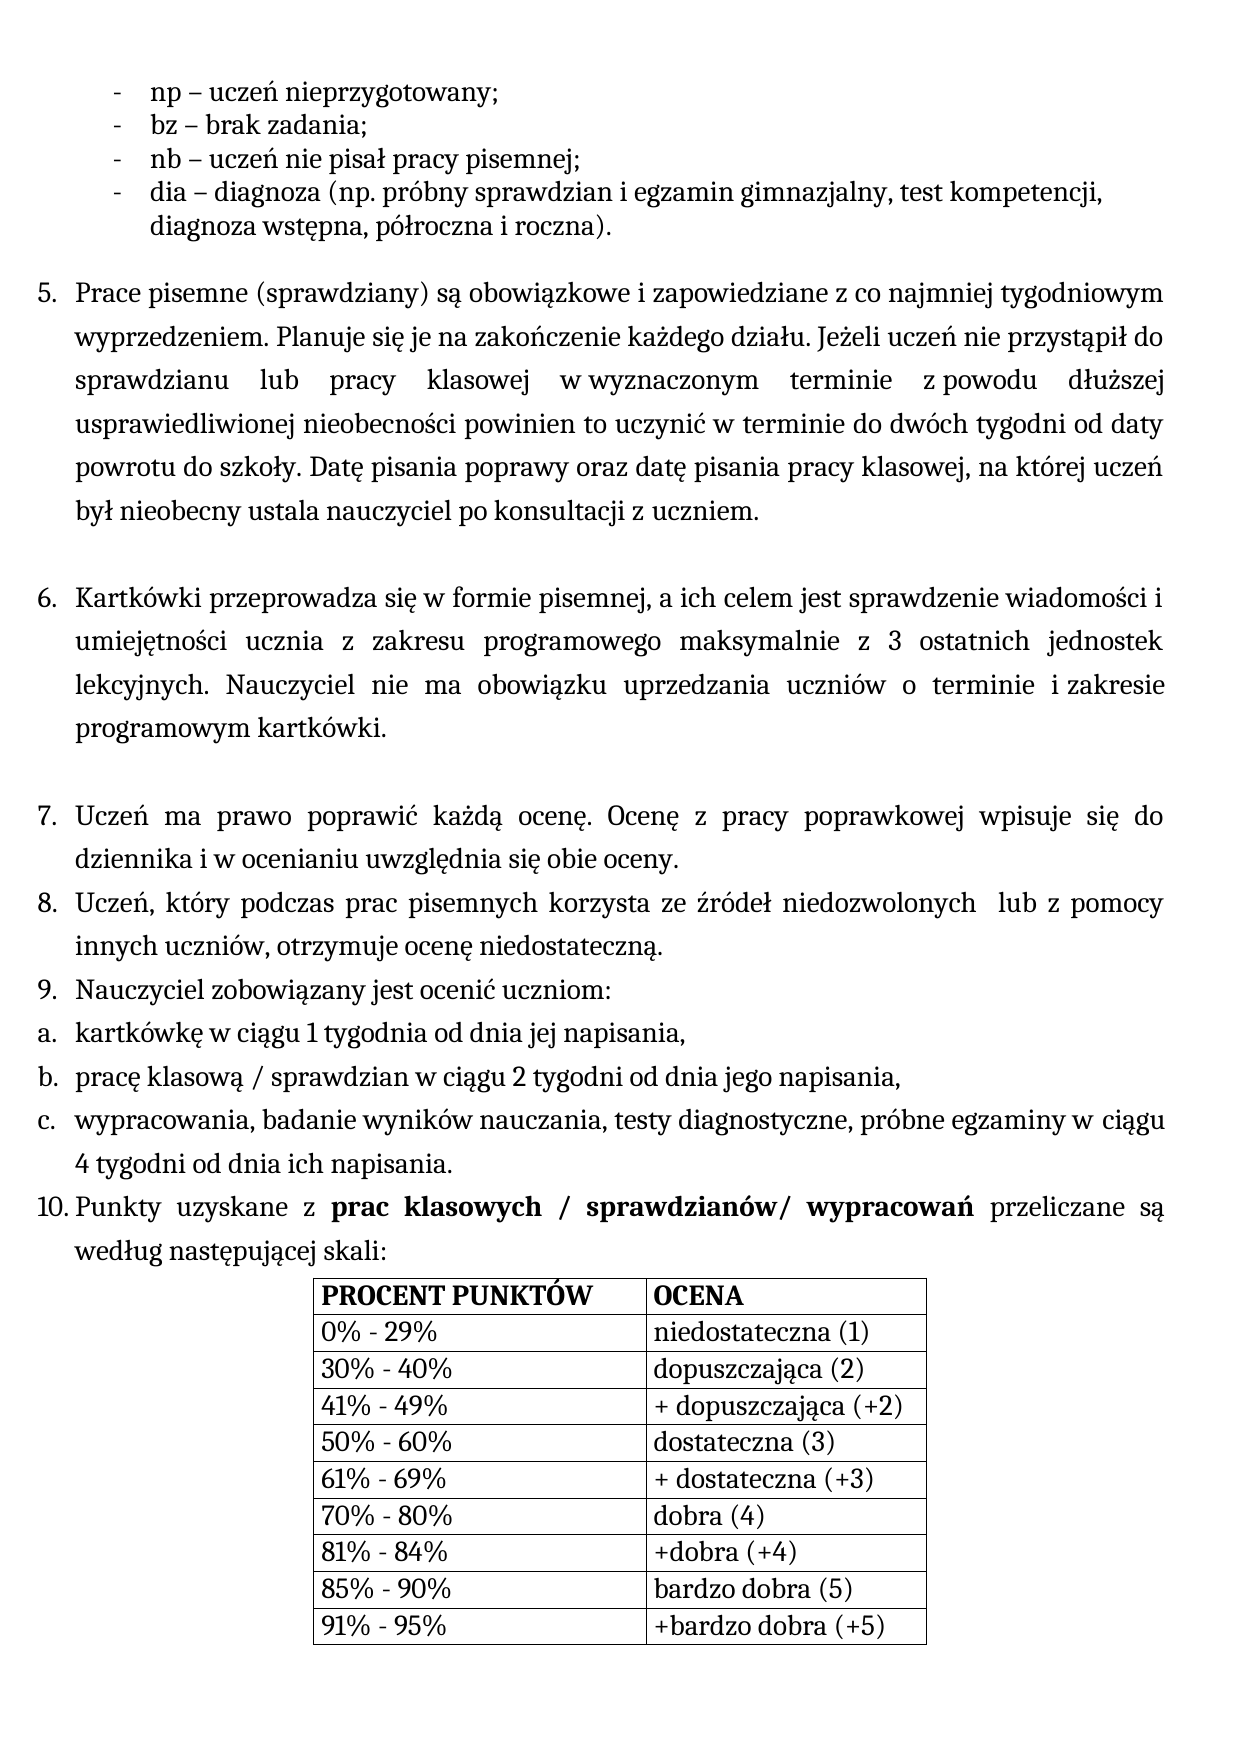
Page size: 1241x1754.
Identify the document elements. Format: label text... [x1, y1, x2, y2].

table_cell 61% - 69% [314, 1462, 646, 1498]
table_cell +dobra (+4) [647, 1535, 926, 1571]
list dia – diagnoza (np. próbny sprawdzian i egzamin gimnazjalny, test kompetencji, diagnoza wstępna, półroczna i roczna). [112, 176, 1165, 243]
table_cell 0% - 29% [314, 1315, 646, 1351]
table_cell + dostateczna (+3) [647, 1462, 926, 1498]
table_header OCENA [647, 1279, 926, 1314]
table_cell 85% - 90% [314, 1572, 646, 1608]
table_cell 30% - 40% [314, 1352, 646, 1388]
table_cell bardzo dobra (5) [647, 1572, 926, 1608]
list bz – brak zadania; [112, 108, 1165, 142]
table_cell dobra (4) [647, 1499, 926, 1534]
list pracę klasową / sprawdzian w ciągu 2 tygodni od dnia jego napisania, [37, 1060, 1165, 1093]
list Uczeń ma prawo poprawić każdą ocenę. Ocenę z pracy poprawkowej wpisuje się do dziennika i w ocenianiu uwzględnia się obie oceny. [37, 799, 1165, 876]
table_cell 41% - 49% [314, 1389, 646, 1424]
table_cell + dopuszczająca (+2) [647, 1389, 926, 1424]
list nb – uczeń nie pisał pracy pisemnej; [112, 142, 1165, 176]
list wypracowania, badanie wyników nauczania, testy diagnostyczne, próbne egzaminy w ciągu 4 tygodni od dnia ich napisania. [37, 1103, 1165, 1181]
table_header PROCENT PUNKTÓW [314, 1279, 646, 1314]
table_cell 70% - 80% [314, 1499, 646, 1534]
table_cell dostateczna (3) [647, 1425, 926, 1461]
list kartkówkę w ciągu 1 tygodnia od dnia jej napisania, [37, 1016, 1165, 1050]
list Kartkówki przeprowadza się w formie pisemnej, a ich celem jest sprawdzenie wiadomości i umiejętności ucznia z zakresu programowego maksymalnie z 3 ostatnich jednostek lekcyjnych. Nauczyciel nie ma obowiązku uprzedzania uczniów o terminie i zakresie programowym kartkówki. [37, 581, 1165, 745]
table_cell +bardzo dobra (+5) [647, 1609, 926, 1644]
list np – uczeń nieprzygotowany; [112, 75, 1165, 108]
table_cell 50% - 60% [314, 1425, 646, 1461]
table_cell niedostateczna (1) [647, 1315, 926, 1351]
list Punkty uzyskane z prac klasowych / sprawdzianów/ wypracowań przeliczane są według następującej skali: [37, 1191, 1165, 1268]
table_cell 81% - 84% [314, 1535, 646, 1571]
list Uczeń, który podczas prac pisemnych korzysta ze źródeł niedozwolonych lub z pomocy innych uczniów, otrzymuje ocenę niedostateczną. [37, 886, 1165, 963]
table_cell dopuszczająca (2) [647, 1352, 926, 1388]
list Prace pisemne (sprawdziany) są obowiązkowe i zapowiedziane z co najmniej tygodniowym wyprzedzeniem. Planuje się je na zakończenie każdego działu. Jeżeli uczeń nie przystąpił do sprawdzianu lub pracy klasowej w wyznaczonym terminie z powodu dłuższej usprawiedliwionej nieobecności powinien to uczynić w terminie do dwóch tygodni od daty powrotu do szkoły. Datę pisania poprawy oraz datę pisania pracy klasowej, na której uczeń był nieobecny ustala nauczyciel po konsultacji z uczniem. [37, 276, 1165, 527]
list Nauczyciel zobowiązany jest ocenić uczniom: [37, 973, 1165, 1006]
table_cell 91% - 95% [314, 1609, 646, 1644]
